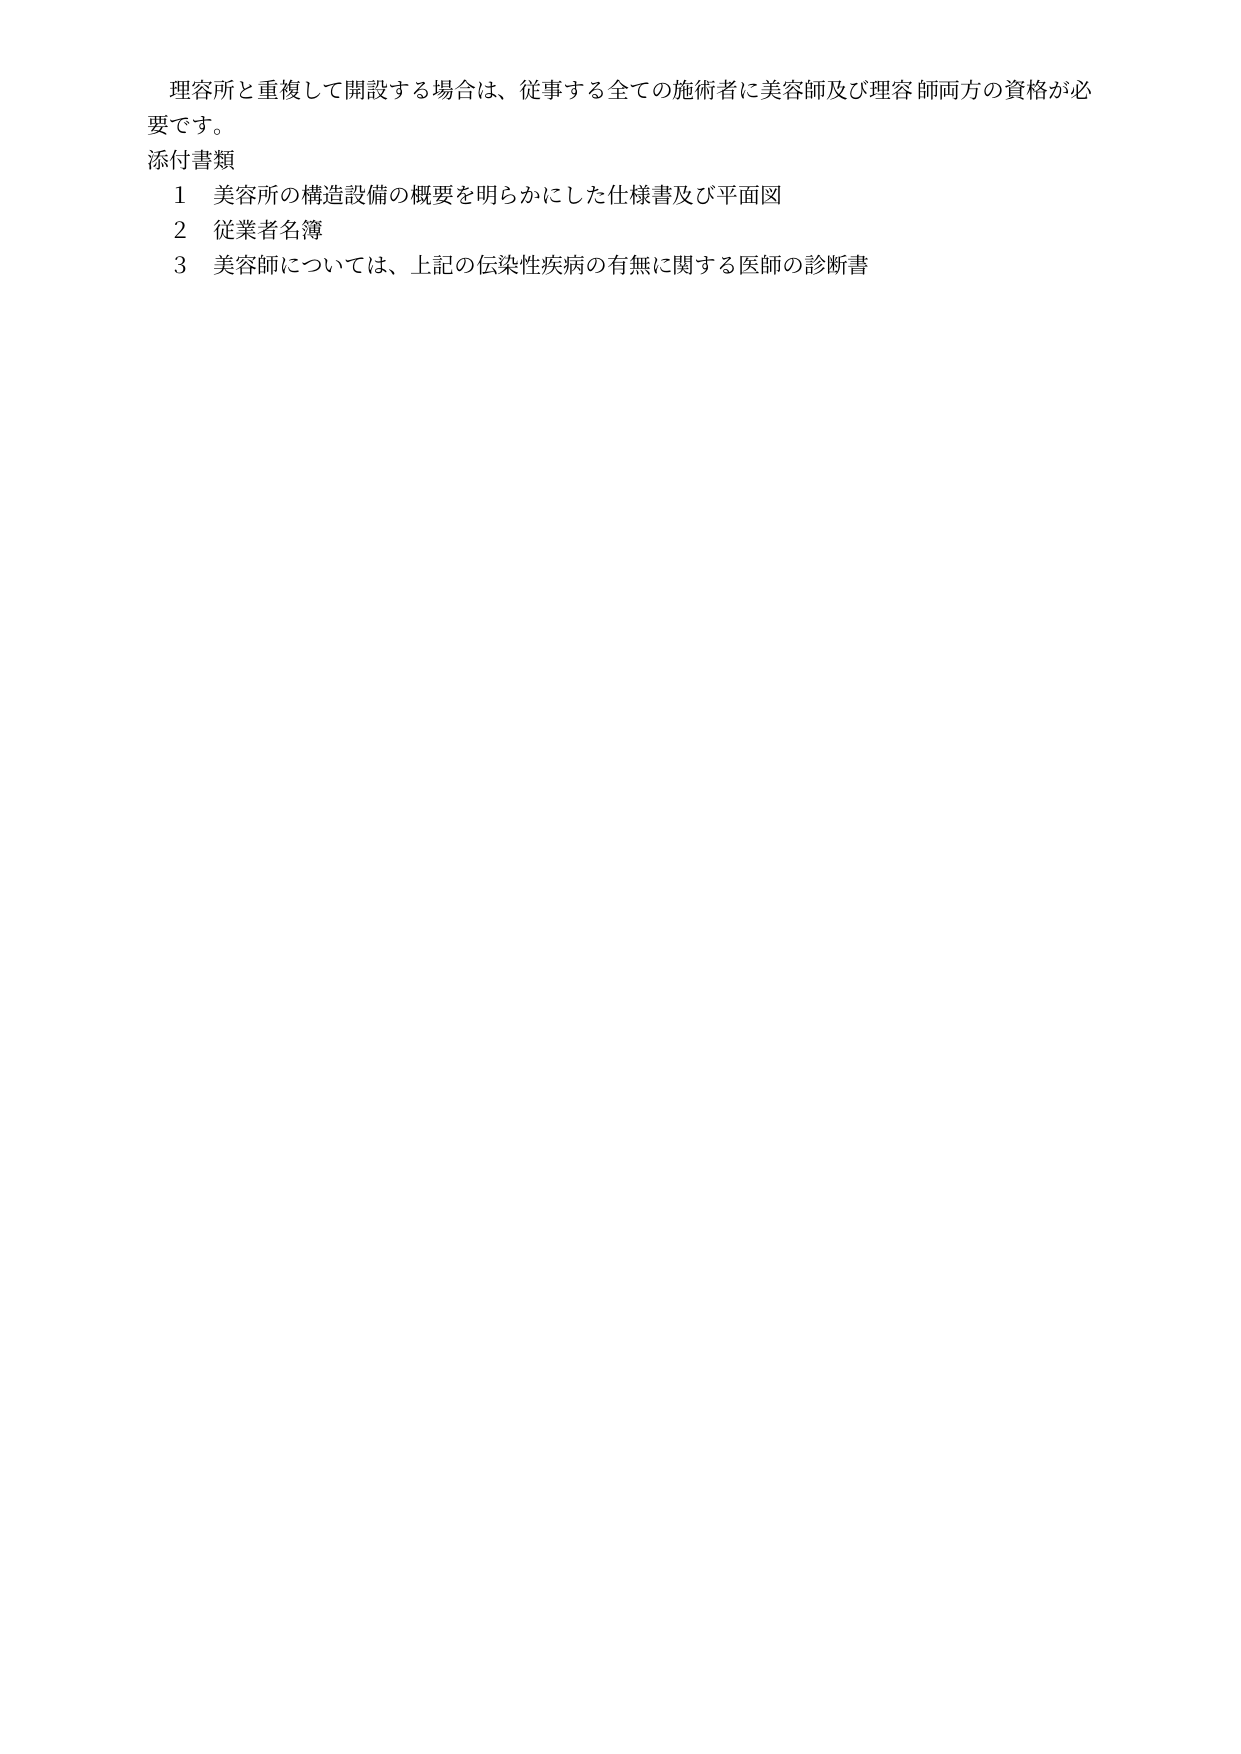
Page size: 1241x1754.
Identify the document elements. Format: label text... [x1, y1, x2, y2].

text ２ 従業者名簿 [148, 211, 1092, 246]
text 添付書類 [148, 141, 1092, 176]
text 理容所と重複して開設する場合は、従事する全ての施術者に美容師及び理容師両方の資格が必要です。 [148, 72, 1092, 141]
text １ 美容所の構造設備の概要を明らかにした仕様書及び平面図 [148, 176, 1092, 211]
text ３ 美容師については、上記の伝染性疾病の有無に関する医師の診断書 [148, 246, 1092, 281]
